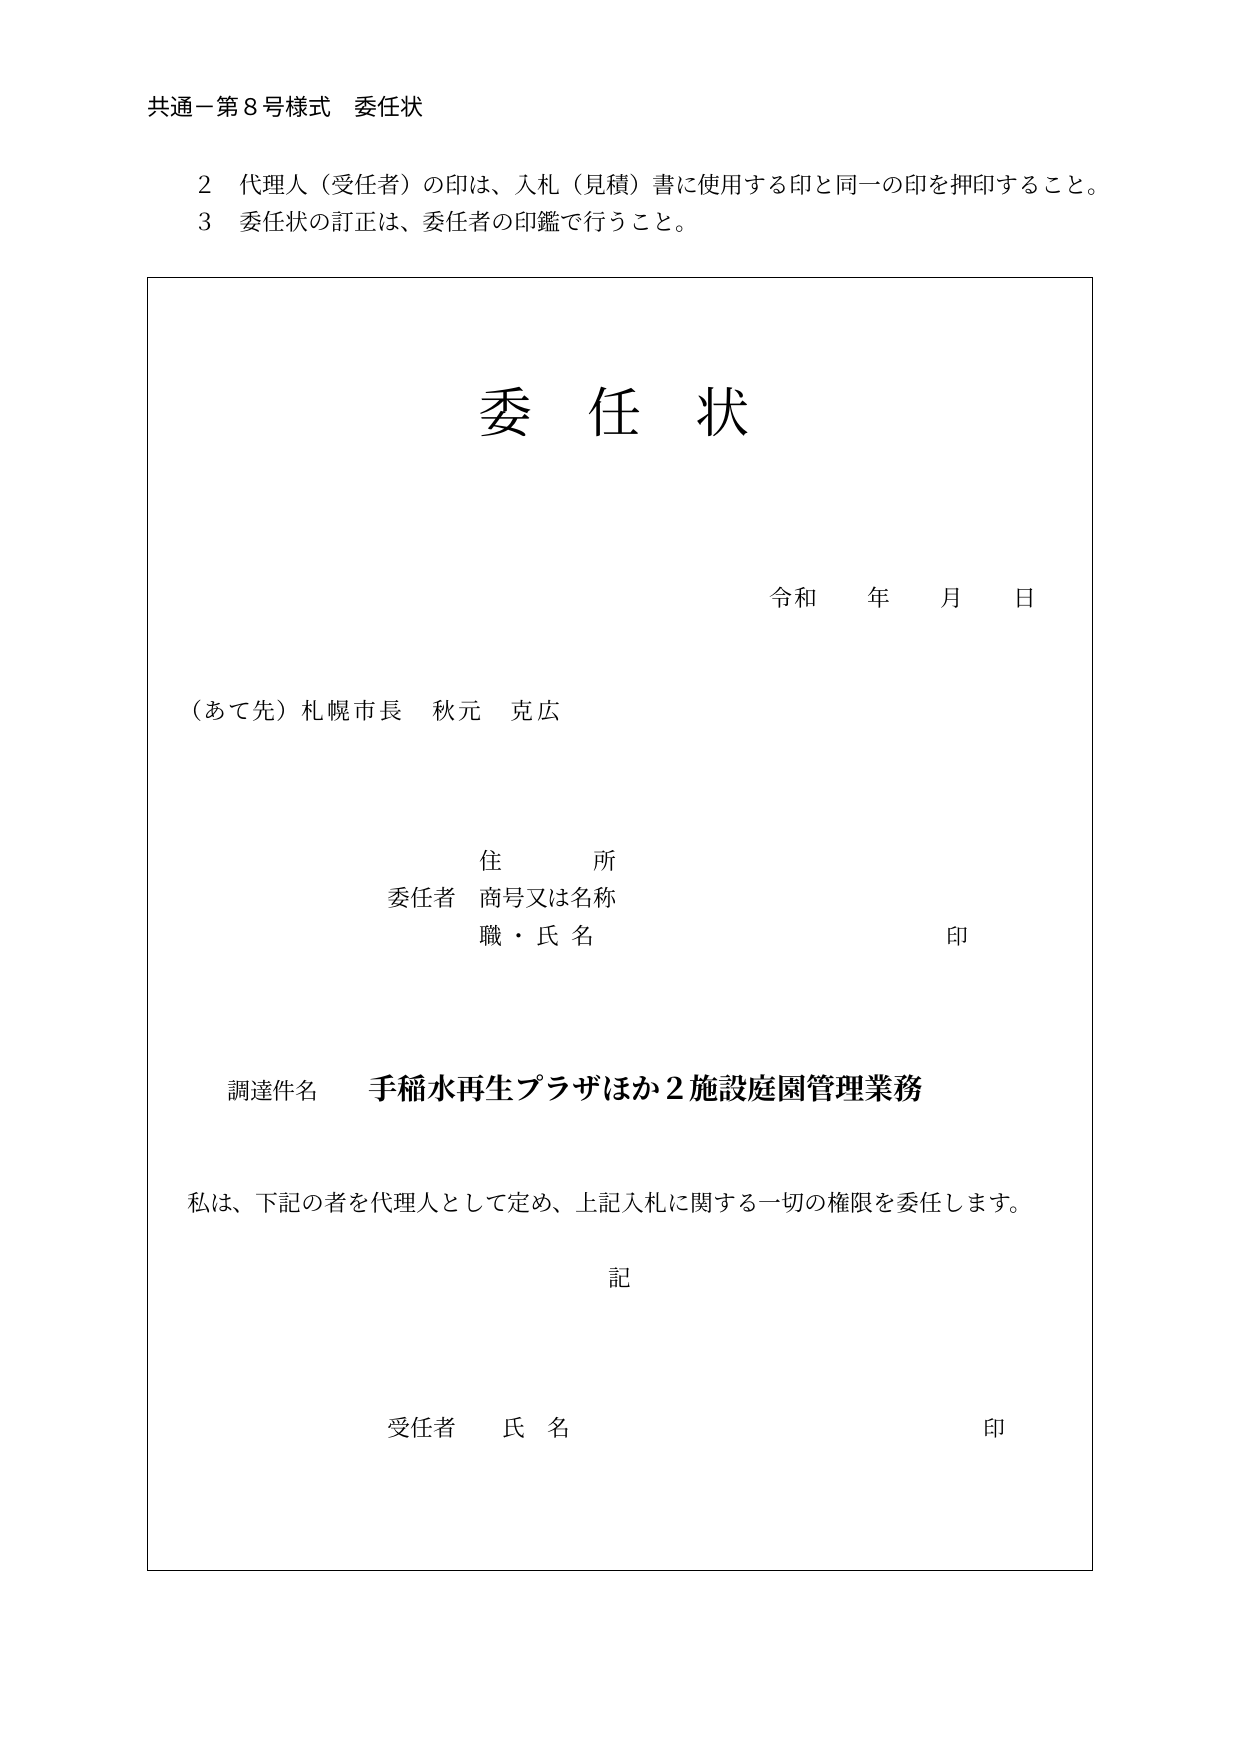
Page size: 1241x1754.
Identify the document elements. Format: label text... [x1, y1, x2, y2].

table_header 委 任 状 令和 年 月 日 （あて先）札幌市長 秋元 克広 住 所 委任者 商号又は名称 職 ・ 氏 名 印 調達件名 手稲水再生プラザほか２施設庭園管理業務 私は、下記の者を代理人として定め、上記入札に関する一切の権限を委任します。 記 受任者 氏 名 印 [148, 278, 1092, 1570]
text ３ 委任状の訂正は、委任者の印鑑で行うこと。 [148, 202, 1092, 239]
text ２ 代理人（受任者）の印は、入札（見積）書に使用する印と同一の印を押印すること。 [148, 164, 1092, 202]
